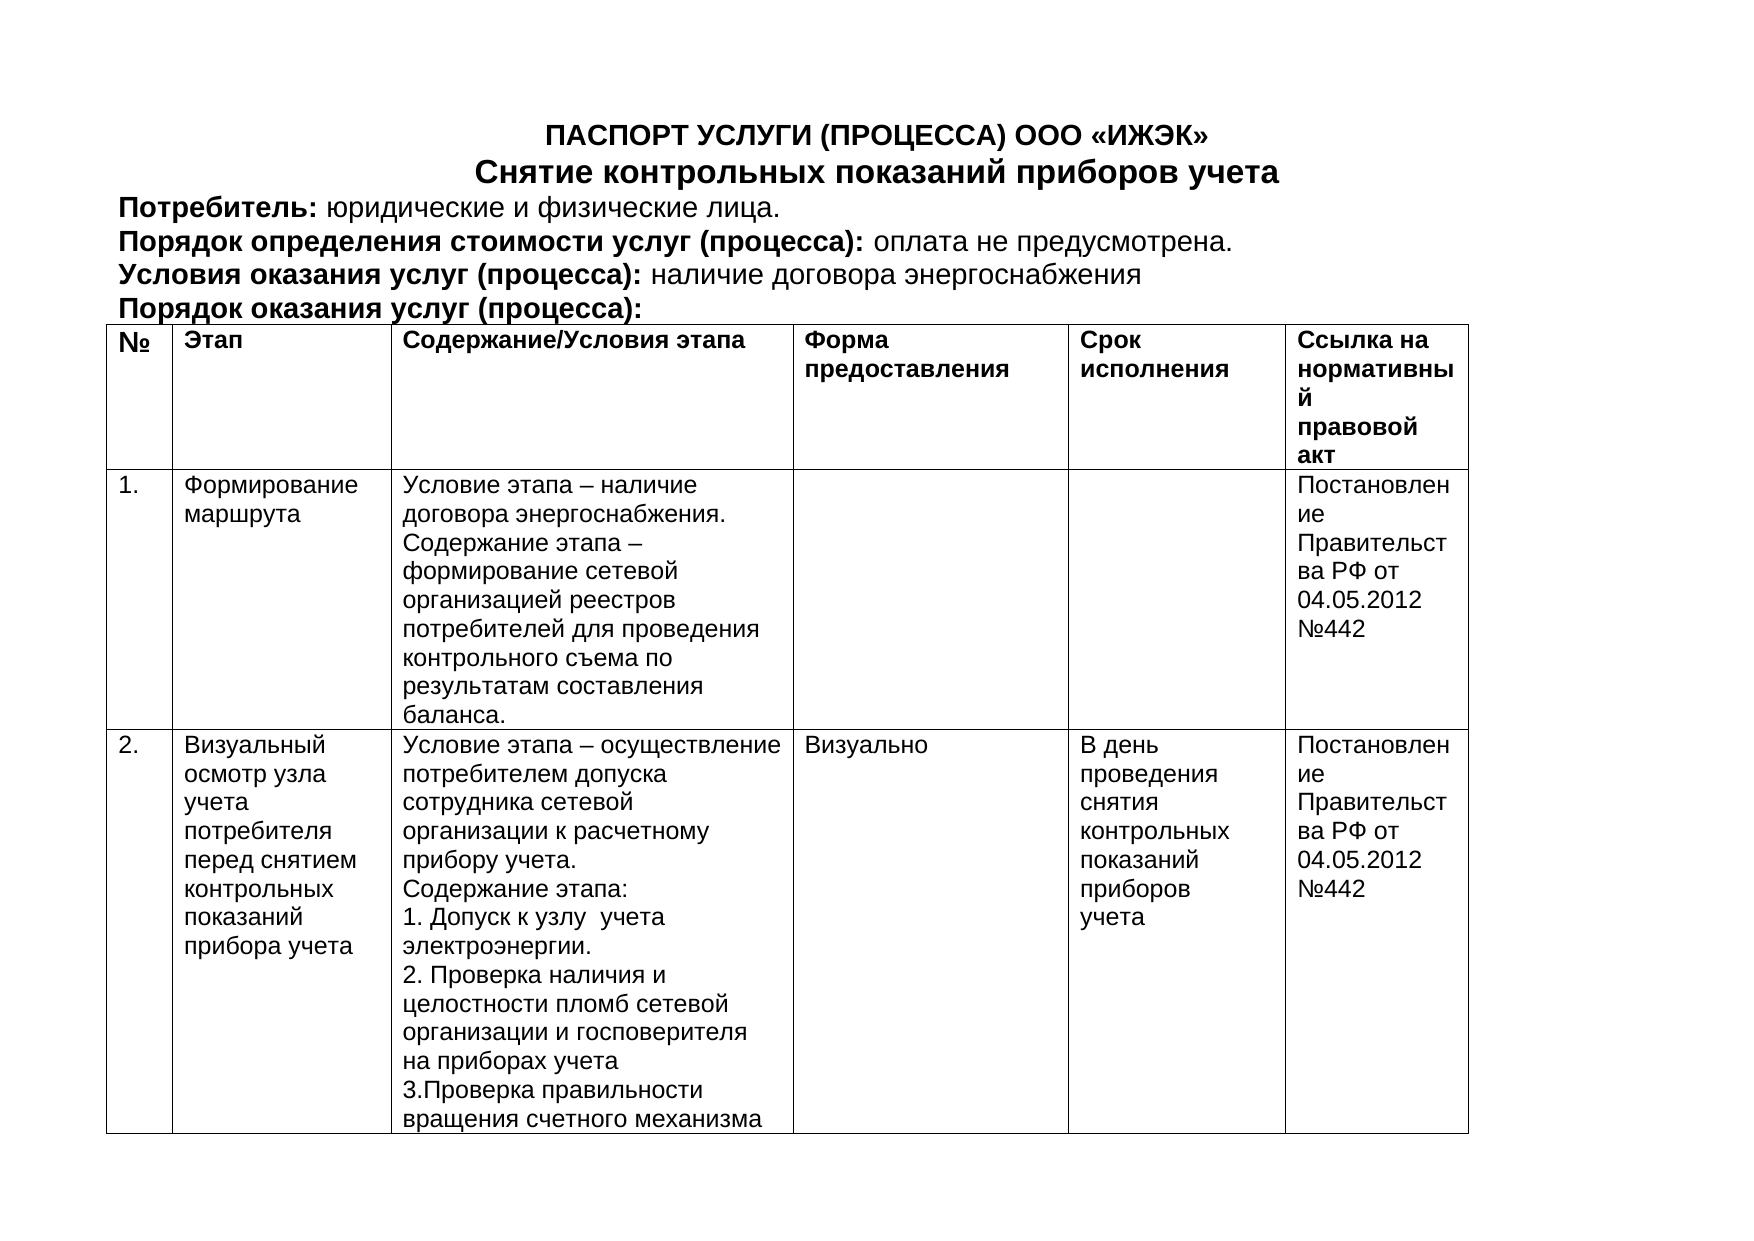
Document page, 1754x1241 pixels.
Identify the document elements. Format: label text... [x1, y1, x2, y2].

text Условия оказания услуг (процесса): наличие договора энергоснабжения [118, 257, 1636, 291]
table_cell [173, 730, 391, 1132]
table_header Срок исполнения [1069, 325, 1285, 469]
table_header Содержание/Условия этапа [392, 325, 793, 469]
table_cell Формирование маршрута [173, 470, 391, 729]
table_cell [1286, 730, 1468, 1132]
text Порядок определения стоимости услуг (процесса): оплата не предусмотрена. [118, 224, 1636, 257]
text Снятие контрольных показаний приборов учета [118, 152, 1636, 190]
table_cell Условие этапа – наличие договора энергоснабжения. Содержание этапа – формирование сетевой организацией реестров потребителей для проведения контрольного съема по результатам составления баланса. [392, 470, 793, 729]
text Потребитель: юридические и физические лица. [118, 190, 1636, 224]
table_header № [107, 325, 172, 469]
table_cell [392, 730, 793, 1132]
table_header Ссылка на нормативный правовой акт [1286, 325, 1468, 469]
table_header Этап [173, 325, 391, 469]
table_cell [1069, 730, 1285, 1132]
table_cell Визуально [794, 730, 1068, 1132]
table_header Форма предоставления [794, 325, 1068, 469]
table_cell [794, 470, 1068, 729]
table_cell [1069, 470, 1285, 729]
text Порядок оказания услуг (процесса): [118, 291, 1636, 324]
table_cell 2. [107, 730, 172, 1132]
table_cell 1. [107, 470, 172, 729]
text ПАСПОРТ УСЛУГИ (ПРОЦЕССА) ООО «ИЖЭК» [118, 118, 1636, 152]
table_cell Постановление Правительства РФ от 04.05.2012 №442 [1286, 470, 1468, 729]
